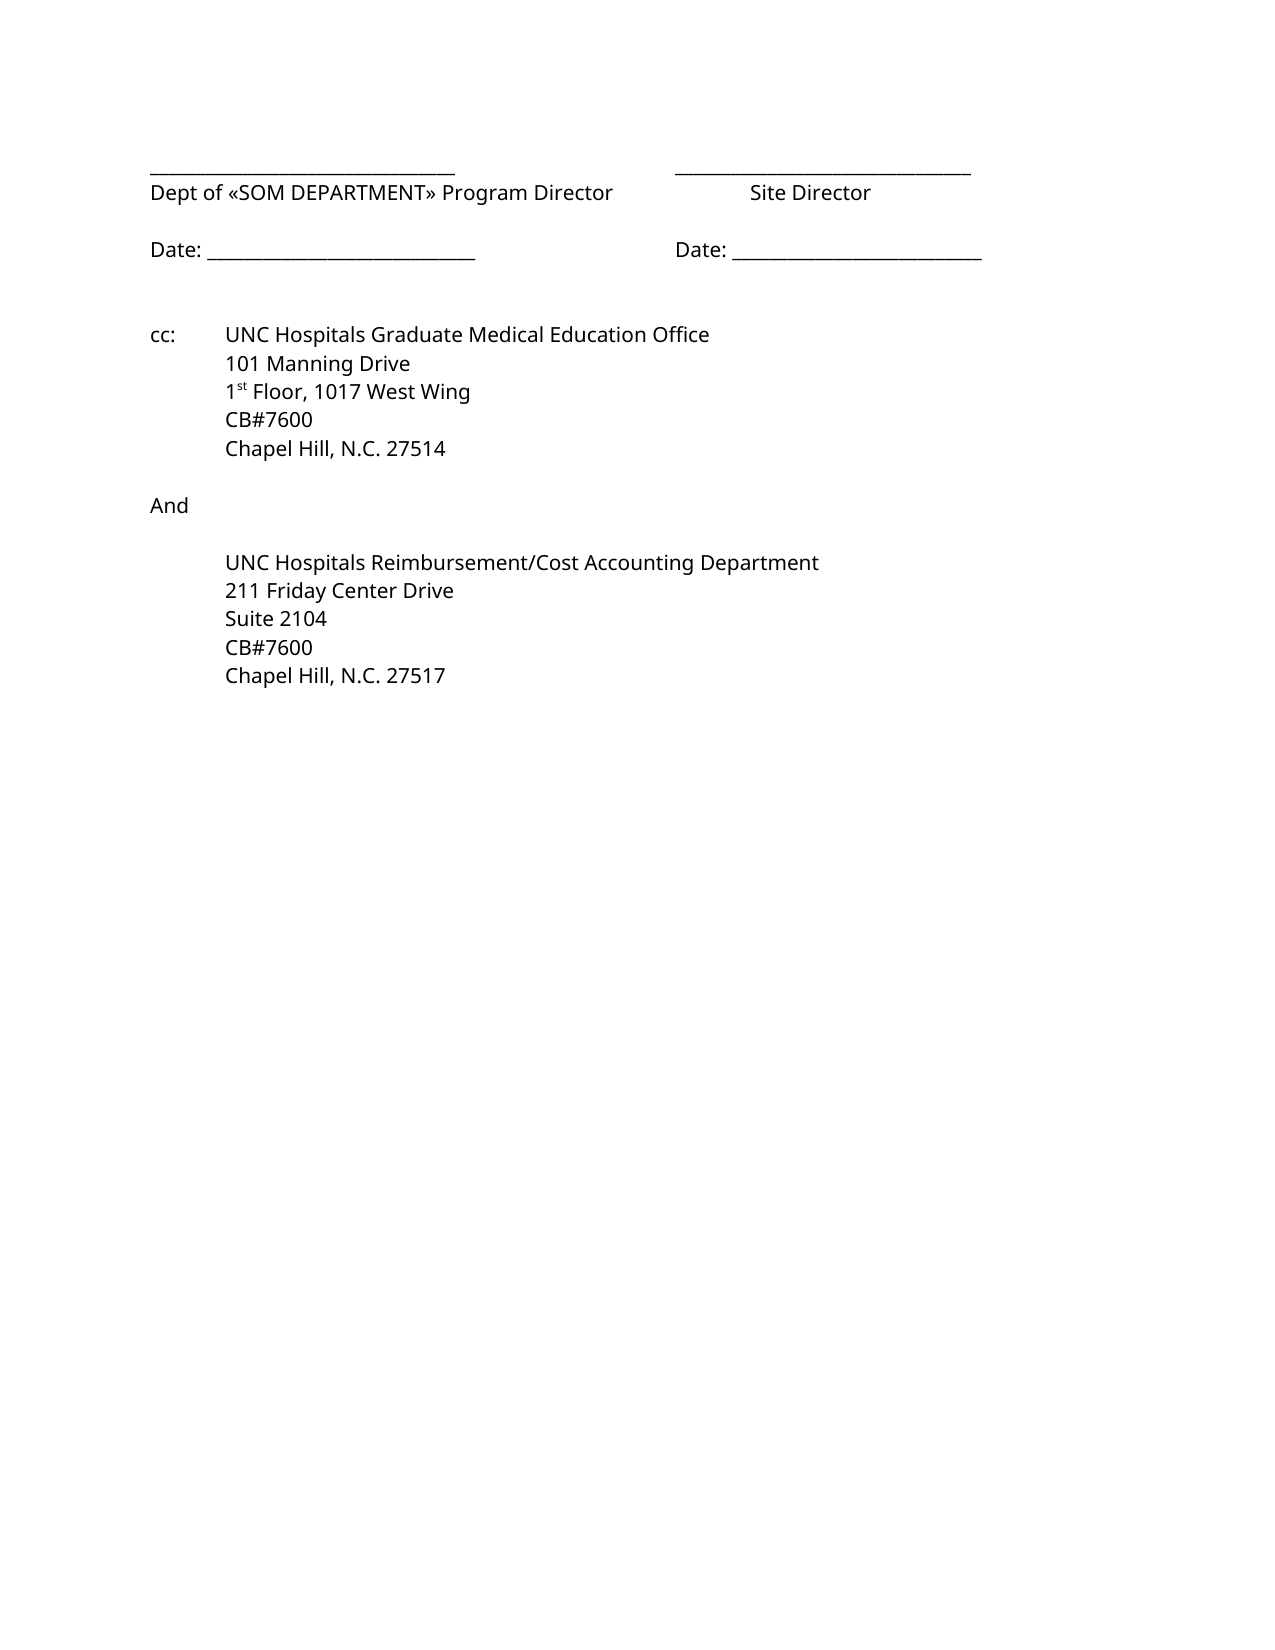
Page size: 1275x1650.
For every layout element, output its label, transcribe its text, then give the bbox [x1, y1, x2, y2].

text Suite 2104 [150, 604, 1125, 633]
text UNC Hospitals Reimbursement/Cost Accounting Department [150, 548, 1125, 576]
text cc: UNC Hospitals Graduate Medical Education Office [150, 320, 1125, 349]
text 101 Manning Drive [150, 349, 1125, 377]
text And [150, 491, 1125, 519]
text 211 Friday Center Drive [150, 576, 1125, 604]
text CB#7600 [150, 406, 1125, 434]
text Dept of «SOM DEPARTMENT» Program Director Site Director [150, 178, 1125, 207]
text Chapel Hill, N.C. 27517 [150, 661, 1125, 690]
text CB#7600 [150, 633, 1125, 661]
text Chapel Hill, N.C. 27514 [150, 434, 1125, 462]
text 1st Floor, 1017 West Wing [150, 377, 1125, 406]
text _________________________________ ________________________________ [150, 150, 1125, 178]
text Date: _____________________________ Date: ___________________________ [150, 235, 1125, 264]
